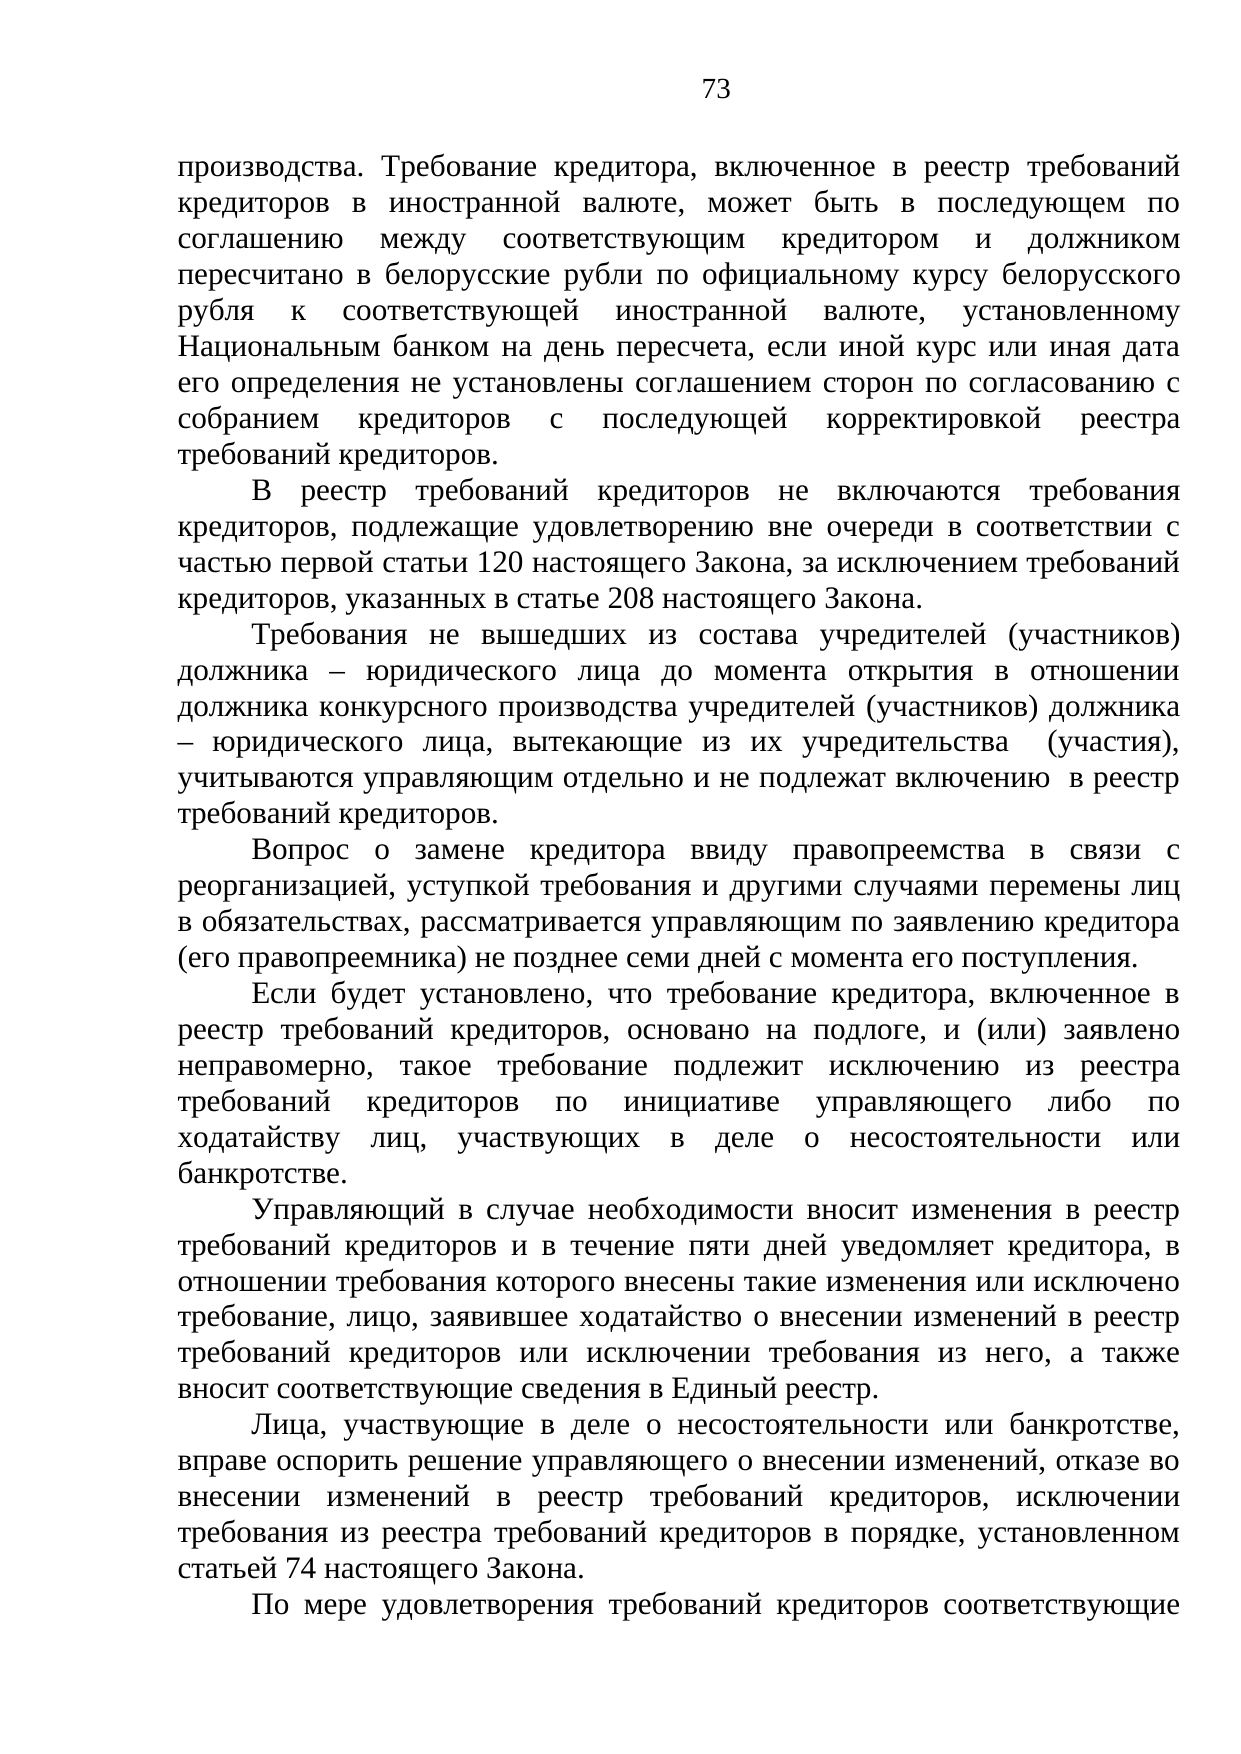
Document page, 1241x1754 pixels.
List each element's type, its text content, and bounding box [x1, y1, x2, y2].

text В реестр требований кредиторов не включаются требования кредиторов, подлежащие удовлетворению вне очереди в соответствии с частью первой статьи 120 настоящего Закона, за исключением требований кредиторов, указанных в статье 208 настоящего Закона. [177, 471, 1181, 615]
text Если будет установлено, что требование кредитора, включенное в реестр требований кредиторов, основано на подлоге, и (или) заявлено неправомерно, такое требование подлежит исключению из реестра требований кредиторов по инициативе управляющего либо по ходатайству лиц, участвующих в деле о несостоятельности или банкротстве. [177, 974, 1181, 1190]
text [177, 1585, 1181, 1621]
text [177, 148, 1181, 471]
text Вопрос о замене кредитора ввиду правопреемства в связи с реорганизацией, уступкой требования и другими случаями перемены лиц в обязательствах, рассматривается управляющим по заявлению кредитора (его правопреемника) не позднее семи дней с момента его поступления. [177, 831, 1181, 974]
text Управляющий в случае необходимости вносит изменения в реестр требований кредиторов и в течение пяти дней уведомляет кредитора, в отношении требования которого внесены такие изменения или исключено требование, лицо, заявившее ходатайство о внесении изменений в реестр требований кредиторов или исключении требования из него, а также вносит соответствующие сведения в Единый реестр. [177, 1190, 1181, 1406]
text Требования не вышедших из состава учредителей (участников) должника – юридического лица до момента открытия в отношении должника конкурсного производства учредителей (участников) должника – юридического лица, вытекающие из их учредительства (участия), учитываются управляющим отдельно и не подлежат включению в реестр требований кредиторов. [177, 615, 1181, 831]
text Лица, участвующие в деле о несостоятельности или банкротстве, вправе оспорить решение управляющего о внесении изменений, отказе во внесении изменений в реестр требований кредиторов, исключении требования из реестра требований кредиторов в порядке, установленном статьей 74 настоящего Закона. [177, 1406, 1181, 1585]
